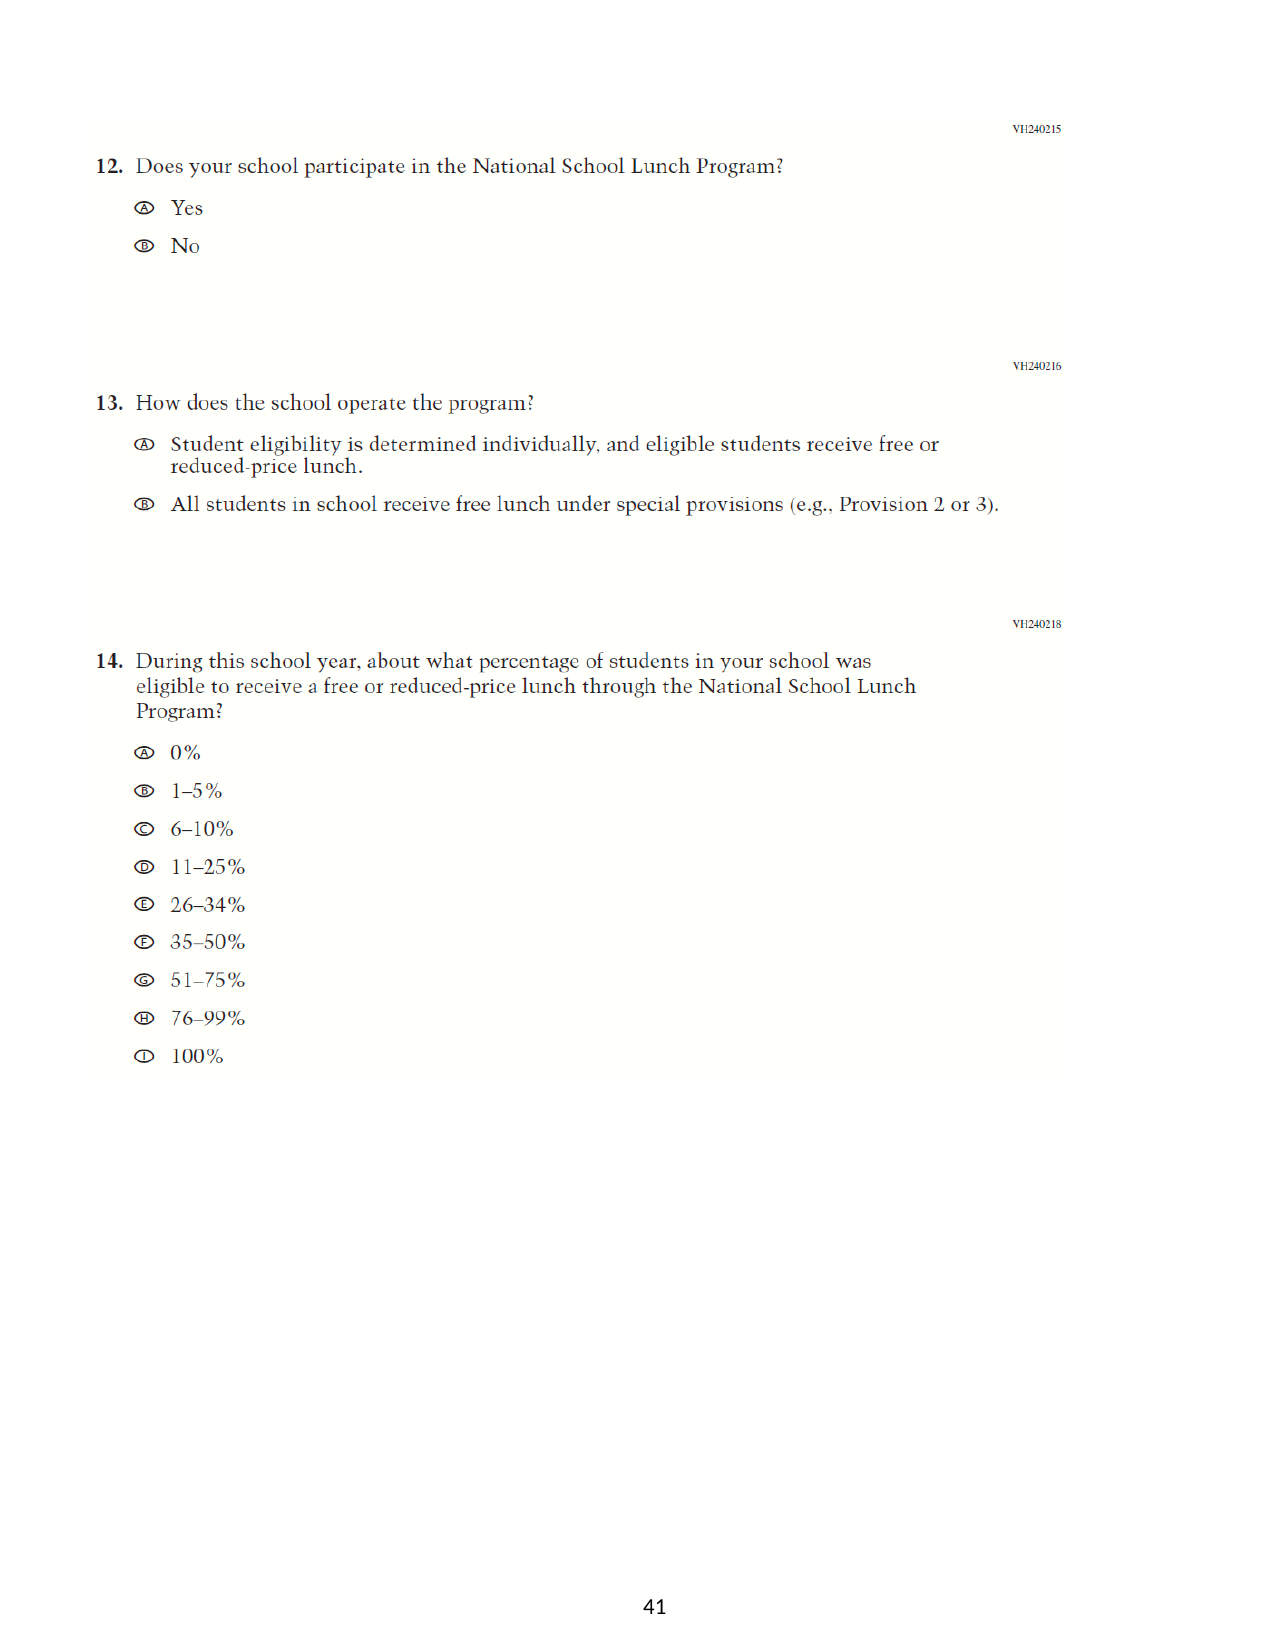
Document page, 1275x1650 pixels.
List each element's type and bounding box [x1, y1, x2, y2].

picture [90, 120, 1065, 1079]
